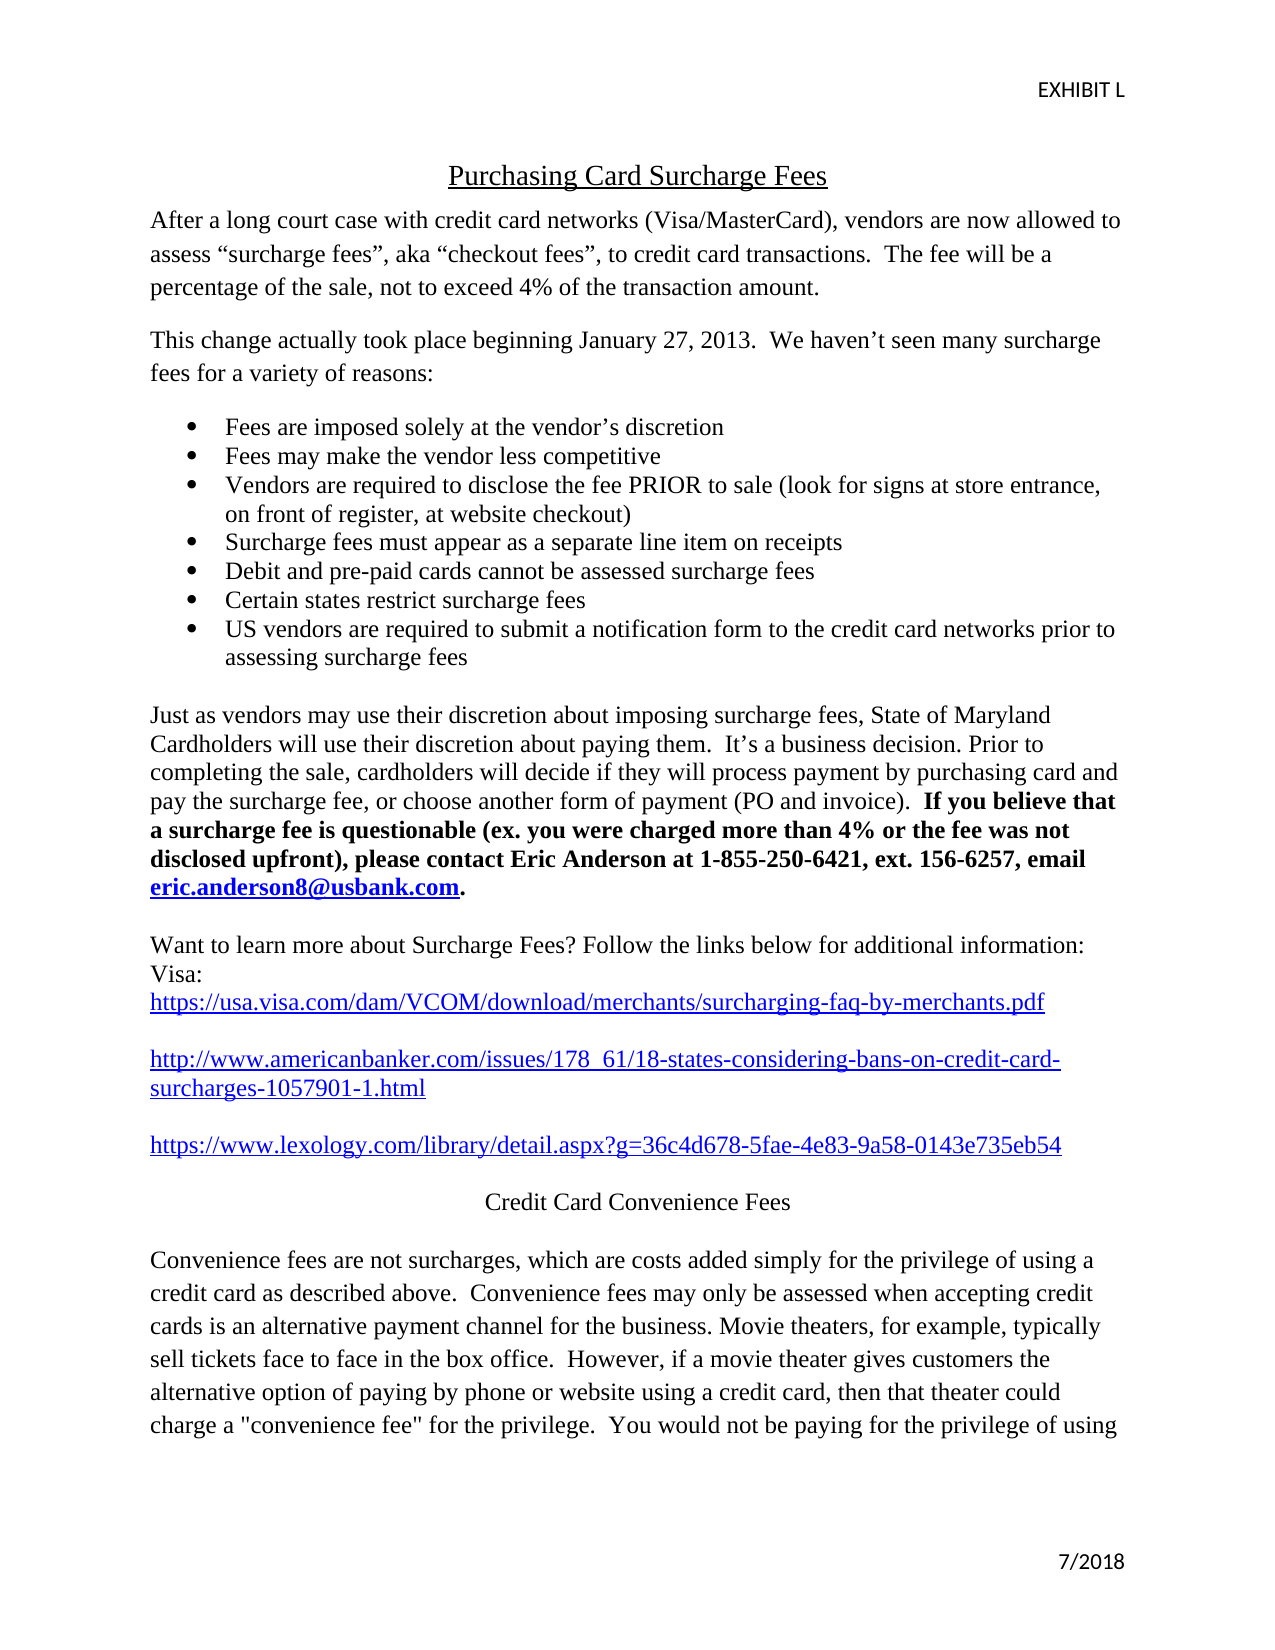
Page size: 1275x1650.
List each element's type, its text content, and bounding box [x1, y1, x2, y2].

list Fees are imposed solely at the vendor’s discretion [187, 412, 1125, 441]
list Surcharge fees must appear as a separate line item on receipts [187, 527, 1125, 556]
list Fees may make the vendor less competitive [187, 441, 1125, 470]
text After a long court case with credit card networks (Visa/MasterCard), vendors are now allowed to assess “surcharge fees”, aka “checkout fees”, to credit card transactions. The fee will be a percentage of the sale, not to exceed 4% of the transaction amount. [150, 206, 1125, 300]
text Just as vendors may use their discretion about imposing surcharge fees, State of Maryland Cardholders will use their discretion about paying them. It’s a business decision. Prior to completing the sale, cardholders will decide if they will process payment by purchasing card and pay the surcharge fee, or choose another form of payment (PO and invoice). If you believe that a surcharge fee is questionable (ex. you were charged more than 4% or the fee was not disclosed upfront), please contact Eric Anderson at 1-855-250-6421, ext. 156-6257, email eric.anderson8@usbank.com. [150, 700, 1125, 901]
list Vendors are required to disclose the fee PRIOR to sale (look for signs at store entrance, on front of register, at website checkout) [187, 470, 1125, 527]
text https://www.lexology.com/library/detail.aspx?g=36c4d678-5fae-4e83-9a58-0143e735eb54 [150, 1130, 1125, 1158]
text Credit Card Convenience Fees [150, 1187, 1125, 1216]
text http://www.americanbanker.com/issues/178_61/18-states-considering-bans-on-credit-card-surcharges-1057901-1.html [150, 1044, 1125, 1102]
text Want to learn more about Surcharge Fees? Follow the links below for additional information: [150, 930, 1125, 959]
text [150, 1245, 1125, 1438]
text https://usa.visa.com/dam/VCOM/download/merchants/surcharging-faq-by-merchants.pdf [150, 987, 1125, 1016]
list Certain states restrict surcharge fees [187, 585, 1125, 614]
list US vendors are required to submit a notification form to the credit card networks prior to assessing surcharge fees [187, 614, 1125, 671]
text This change actually took place beginning January 27, 2013. We haven’t seen many surcharge fees for a variety of reasons: [150, 326, 1125, 387]
text Purchasing Card Surcharge Fees [150, 158, 1125, 192]
list Debit and pre-paid cards cannot be assessed surcharge fees [187, 556, 1125, 585]
text Visa: [150, 959, 1125, 987]
